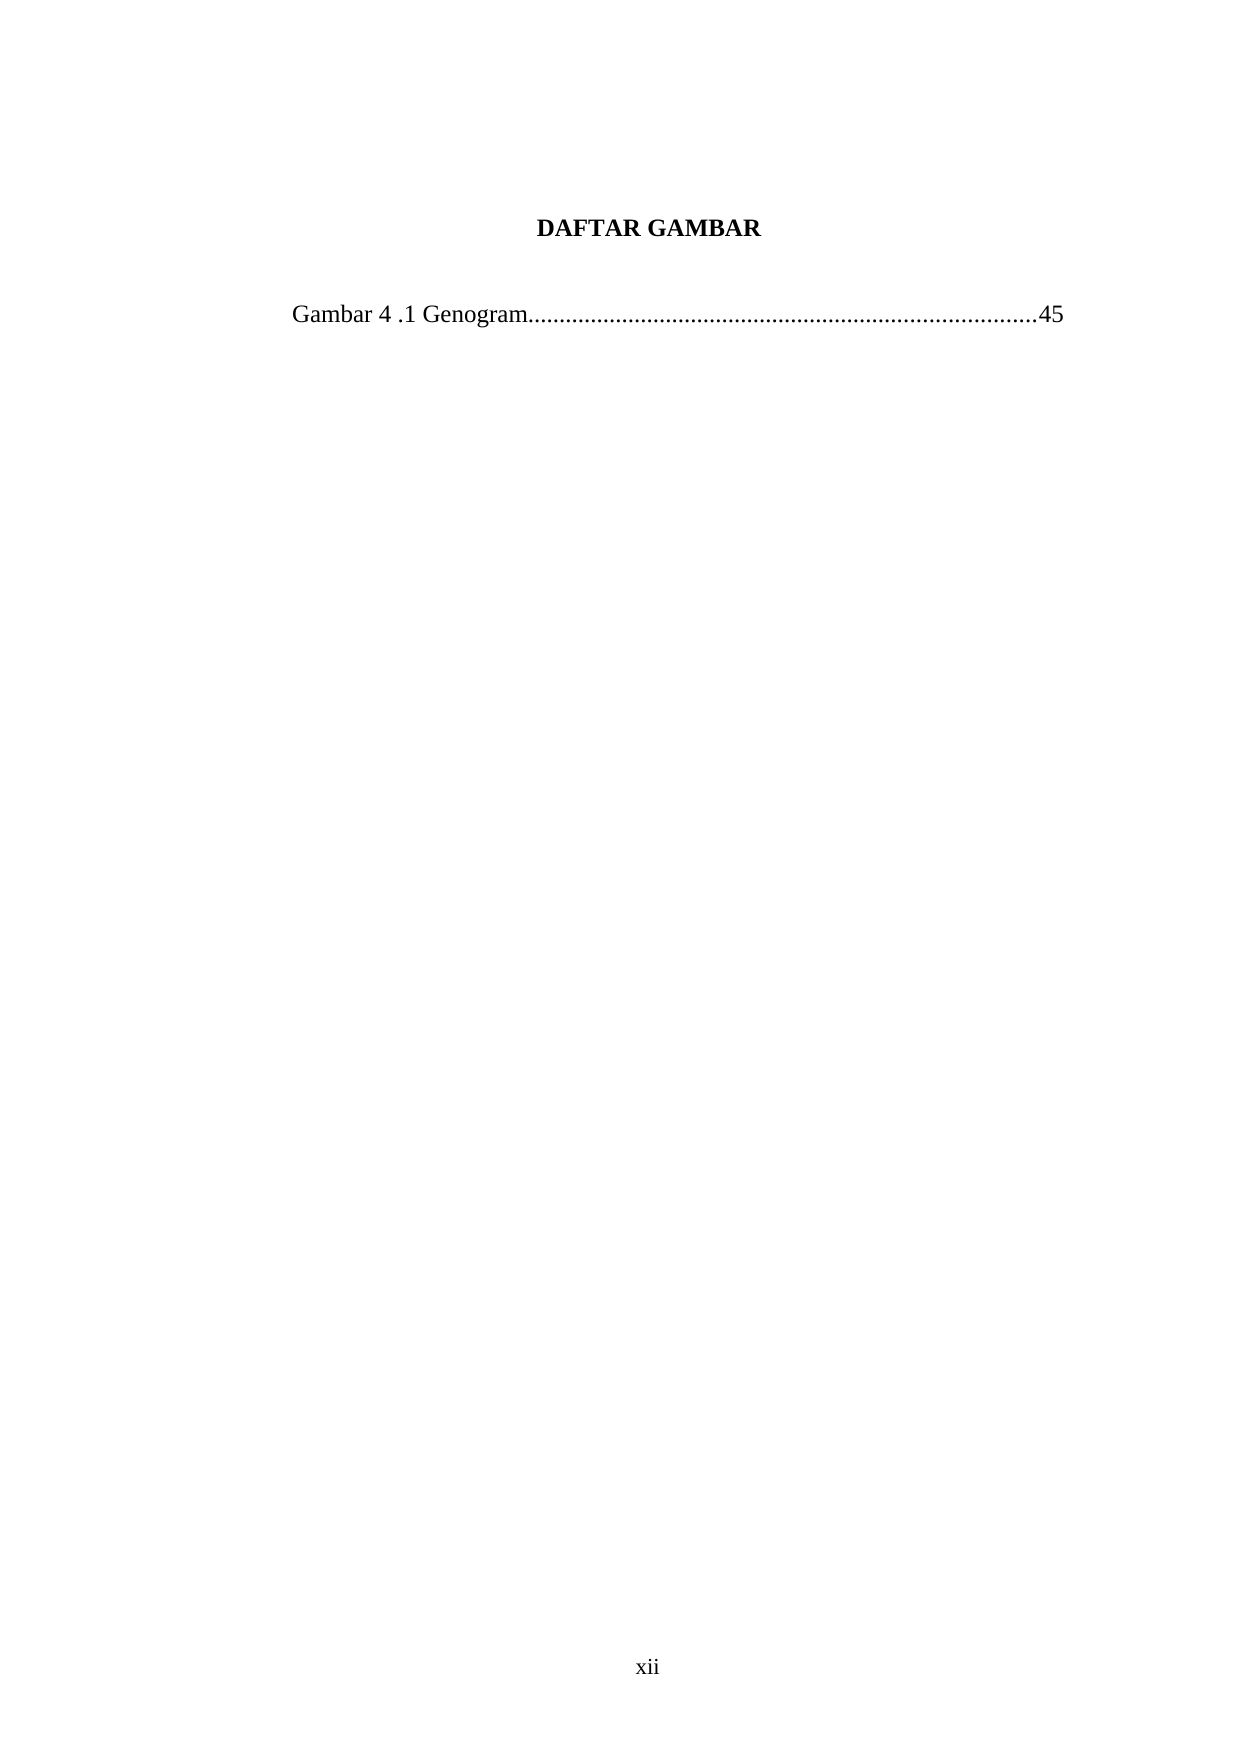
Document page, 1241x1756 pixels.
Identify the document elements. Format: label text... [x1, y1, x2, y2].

subtitle DAFTAR GAMBAR [251, 213, 1046, 242]
text Gambar 4 .1 Genogram 45 [292, 299, 1078, 328]
